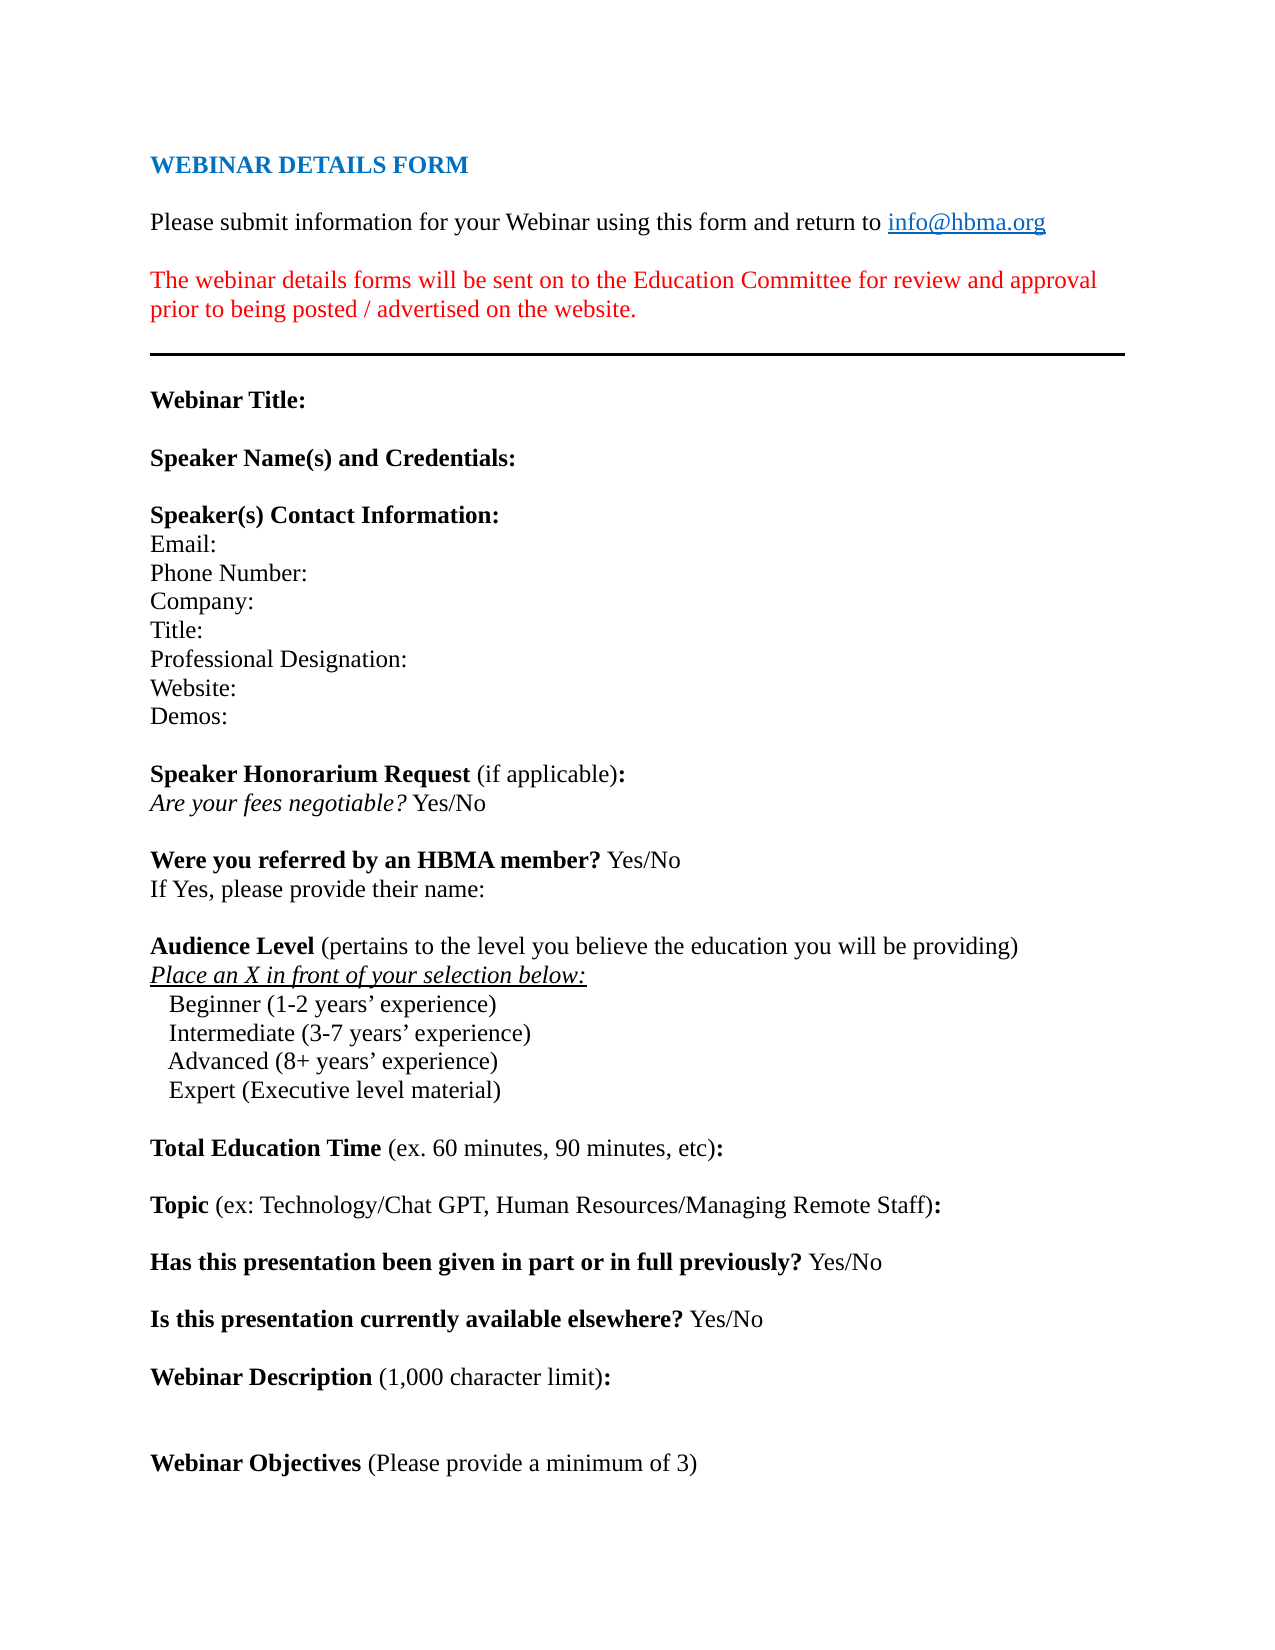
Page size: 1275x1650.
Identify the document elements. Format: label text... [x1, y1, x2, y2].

text Topic (ex: Technology/Chat GPT, Human Resources/Managing Remote Staff): [150, 1190, 1125, 1219]
text Speaker Name(s) and Credentials: [150, 443, 1125, 471]
text Is this presentation currently available elsewhere? Yes/No [150, 1304, 1125, 1333]
text Total Education Time (ex. 60 minutes, 90 minutes, etc): [150, 1133, 1125, 1161]
text Please submit information for your Webinar using this form and return to info@hbma.org [150, 207, 1125, 236]
text Webinar Title: [150, 385, 1125, 414]
text Expert (Executive level material) [150, 1075, 1125, 1104]
text Company: [150, 586, 1125, 615]
text Phone Number: [150, 558, 1125, 586]
text Demos: [150, 701, 1125, 730]
text Beginner (1-2 years’ experience) [150, 989, 1125, 1018]
text Professional Designation: [150, 644, 1125, 673]
text Speaker Honorarium Request (if applicable): [150, 759, 1125, 788]
text Webinar Description (1,000 character limit): [150, 1362, 1125, 1391]
text WEBINAR DETAILS FORM [150, 150, 1125, 179]
text Audience Level (pertains to the level you believe the education you will be providing) [150, 931, 1125, 960]
text Place an X in front of your selection below: [150, 960, 1125, 989]
text Website: [150, 673, 1125, 701]
text The webinar details forms will be sent on to the Education Committee for review and approval prior to being posted / advertised on the website. [150, 265, 1125, 322]
text Speaker(s) Contact Information: [150, 500, 1125, 529]
text Advanced (8+ years’ experience) [150, 1046, 1125, 1075]
text Has this presentation been given in part or in full previously? Yes/No [150, 1247, 1125, 1276]
text Email: [150, 529, 1125, 558]
text Intermediate (3-7 years’ experience) [150, 1018, 1125, 1046]
text Are your fees negotiable? Yes/No [150, 788, 1125, 816]
text Webinar Objectives (Please provide a minimum of 3) [150, 1448, 1125, 1477]
text Were you referred by an HBMA member? Yes/No [150, 845, 1125, 874]
text Title: [150, 615, 1125, 644]
text If Yes, please provide their name: [150, 874, 1125, 903]
